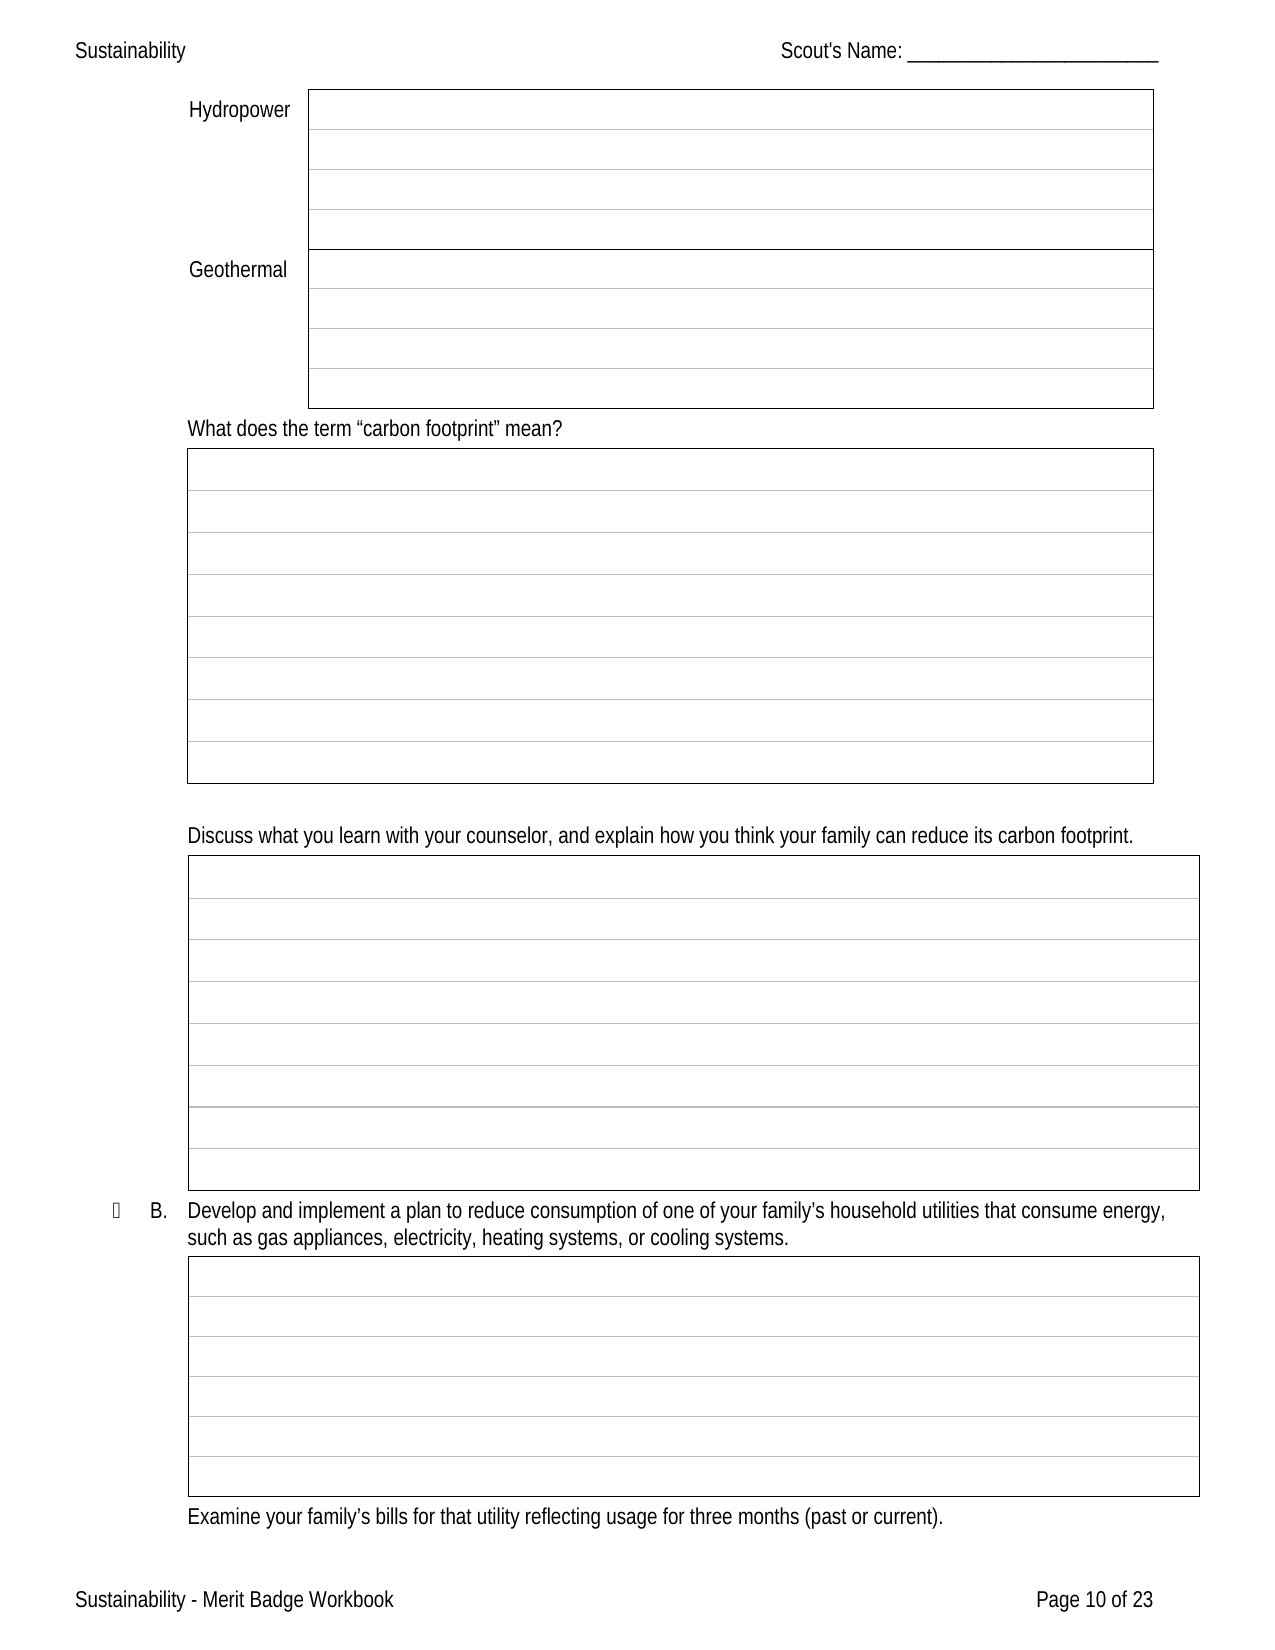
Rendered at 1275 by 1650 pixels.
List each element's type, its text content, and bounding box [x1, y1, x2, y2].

table_header [189, 1257, 1199, 1296]
table_cell Geothermal [178, 249, 308, 368]
table_cell [189, 1377, 1199, 1416]
table_cell [309, 130, 1153, 169]
table_cell [189, 899, 1199, 939]
table_cell [309, 329, 1153, 368]
table_header [188, 449, 1153, 490]
text Examine your family’s bills for that utility reflecting usage for three months (past or current). [112, 1503, 1200, 1529]
table_cell [189, 982, 1199, 1023]
table_cell [188, 617, 1153, 657]
text What does the term “carbon footprint” mean? [112, 415, 1200, 442]
text B. Develop and implement a plan to reduce consumption of one of your family’s household utilities that consume energy, such as gas appliances, electricity, heating systems, or cooling systems. [112, 1197, 1200, 1250]
table_cell [189, 940, 1199, 981]
table_header [189, 856, 1199, 898]
table_cell [188, 700, 1153, 741]
table_cell [189, 1108, 1199, 1148]
table_cell [189, 1149, 1199, 1190]
table_cell [189, 1417, 1199, 1456]
table_cell [309, 250, 1153, 288]
table_cell [309, 369, 1153, 408]
table_cell [189, 1337, 1199, 1376]
table_cell [189, 1066, 1199, 1106]
table_cell [188, 658, 1153, 699]
text Discuss what you learn with your counselor, and explain how you think your family can reduce its carbon footprint. [112, 822, 1200, 849]
table_cell [188, 742, 1153, 783]
table_cell [189, 1024, 1199, 1065]
table_cell [188, 533, 1153, 574]
table_cell [309, 90, 1153, 129]
table_cell [188, 575, 1153, 616]
table_cell [189, 1457, 1199, 1496]
table_cell [309, 210, 1153, 248]
table_cell [309, 170, 1153, 208]
table_cell [189, 1297, 1199, 1336]
table_cell Hydropower [178, 89, 308, 248]
table_cell [188, 491, 1153, 532]
table_cell [309, 289, 1153, 328]
